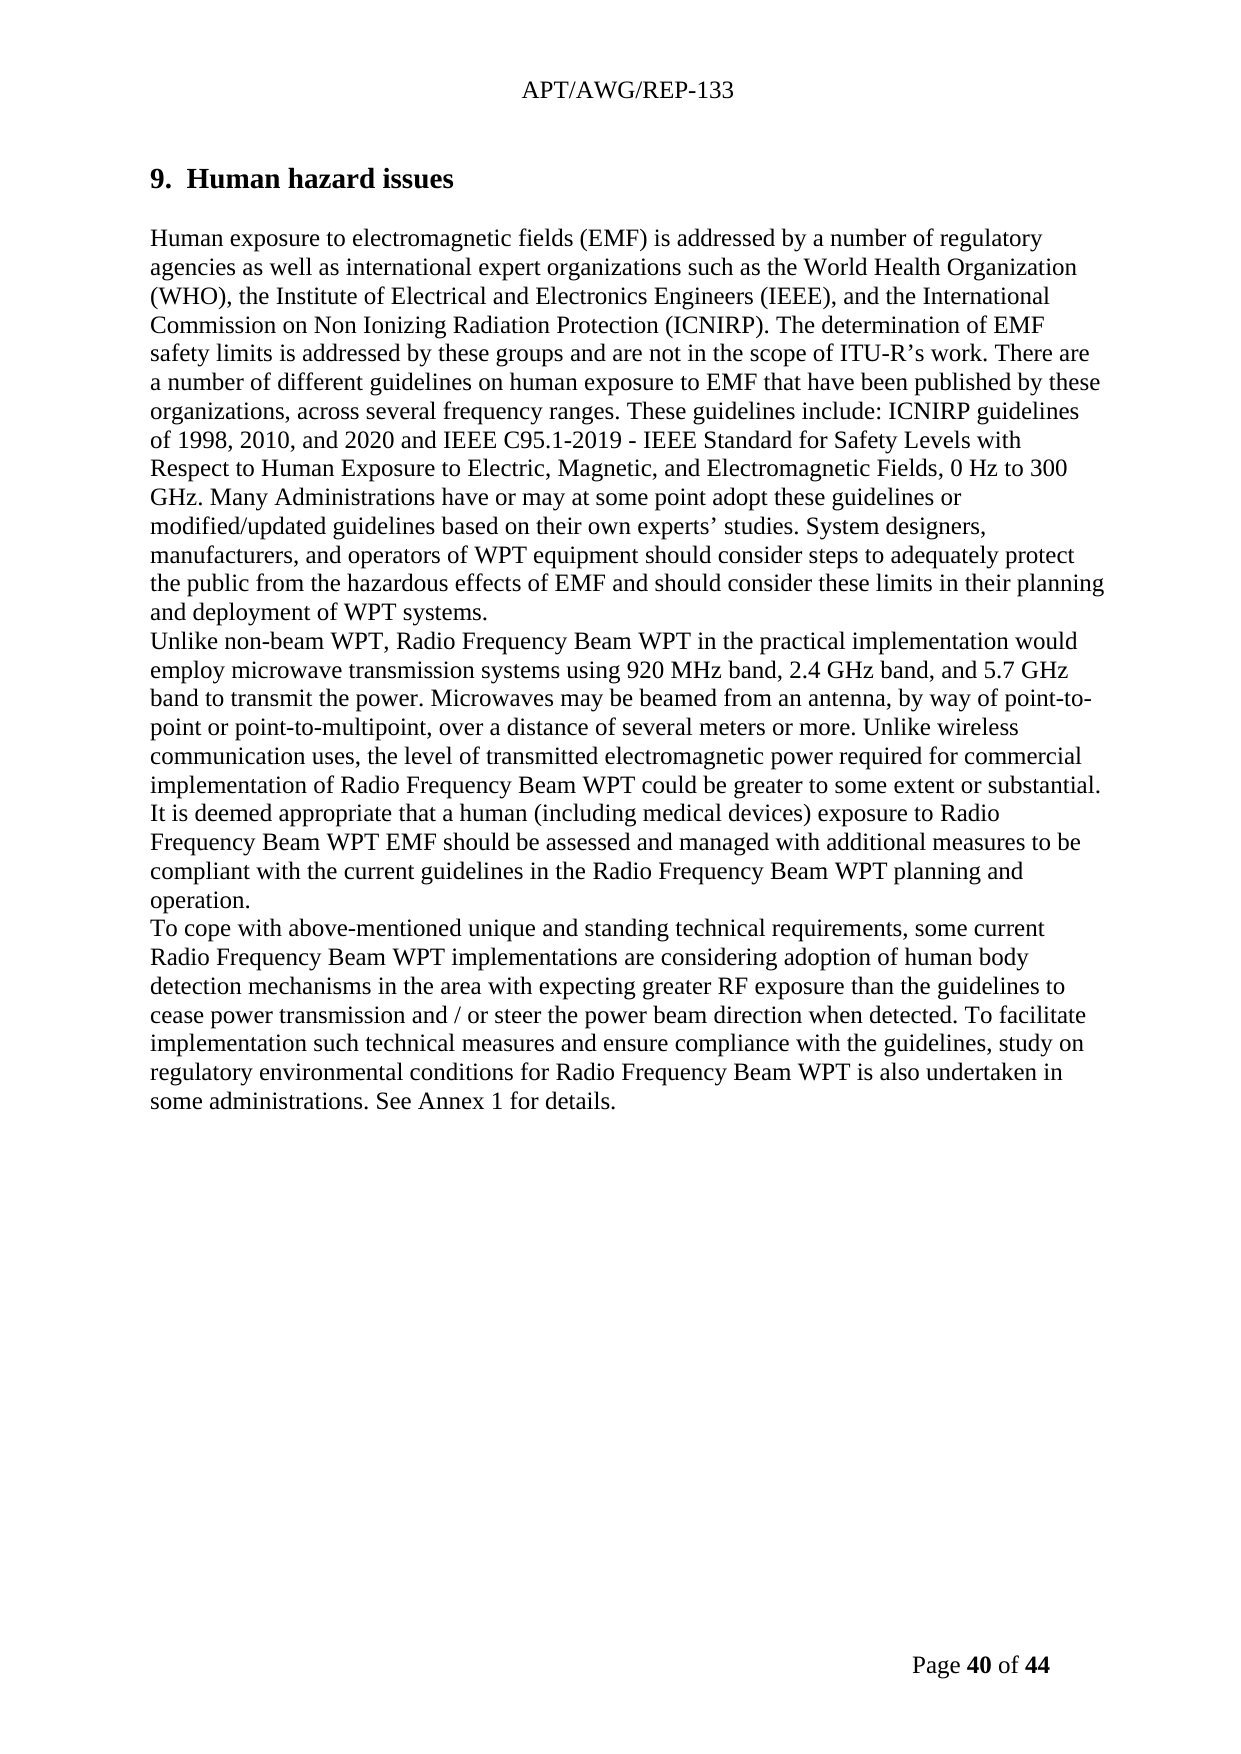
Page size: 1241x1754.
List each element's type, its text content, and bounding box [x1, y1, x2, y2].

text 9. Human hazard issues [150, 161, 1105, 195]
text Unlike non-beam WPT, Radio Frequency Beam WPT in the practical implementation would employ microwave transmission systems using 920 MHz band, 2.4 GHz band, and 5.7 GHz band to transmit the power. Microwaves may be beamed from an antenna, by way of point-to-point or point-to-multipoint, over a distance of several meters or more. Unlike wireless communication uses, the level of transmitted electromagnetic power required for commercial implementation of Radio Frequency Beam WPT could be greater to some extent or substantial. It is deemed appropriate that a human (including medical devices) exposure to Radio Frequency Beam WPT EMF should be assessed and managed with additional measures to be compliant with the current guidelines in the Radio Frequency Beam WPT planning and operation. [150, 626, 1105, 913]
text To cope with above-mentioned unique and standing technical requirements, some current Radio Frequency Beam WPT implementations are considering adoption of human body detection mechanisms in the area with expecting greater RF exposure than the guidelines to cease power transmission and / or steer the power beam direction when detected. To facilitate implementation such technical measures and ensure compliance with the guidelines, study on regulatory environmental conditions for Radio Frequency Beam WPT is also undertaken in some administrations. See Annex 1 for details. [150, 913, 1105, 1115]
text Human exposure to electromagnetic fields (EMF) is addressed by a number of regulatory agencies as well as international expert organizations such as the World Health Organization (WHO), the Institute of Electrical and Electronics Engineers (IEEE), and the International Commission on Non Ionizing Radiation Protection (ICNIRP). The determination of EMF safety limits is addressed by these groups and are not in the scope of ITU-R’s work. There are a number of different guidelines on human exposure to EMF that have been published by these organizations, across several frequency ranges. These guidelines include: ICNIRP guidelines of 1998, 2010, and 2020 and IEEE C95.1-2019 - IEEE Standard for Safety Levels with Respect to Human Exposure to Electric, Magnetic, and Electromagnetic Fields, 0 Hz to 300 GHz. Many Administrations have or may at some point adopt these guidelines or modified/updated guidelines based on their own experts’ studies. System designers, manufacturers, and operators of WPT equipment should consider steps to adequately protect the public from the hazardous effects of EMF and should consider these limits in their planning and deployment of WPT systems. [150, 223, 1105, 626]
